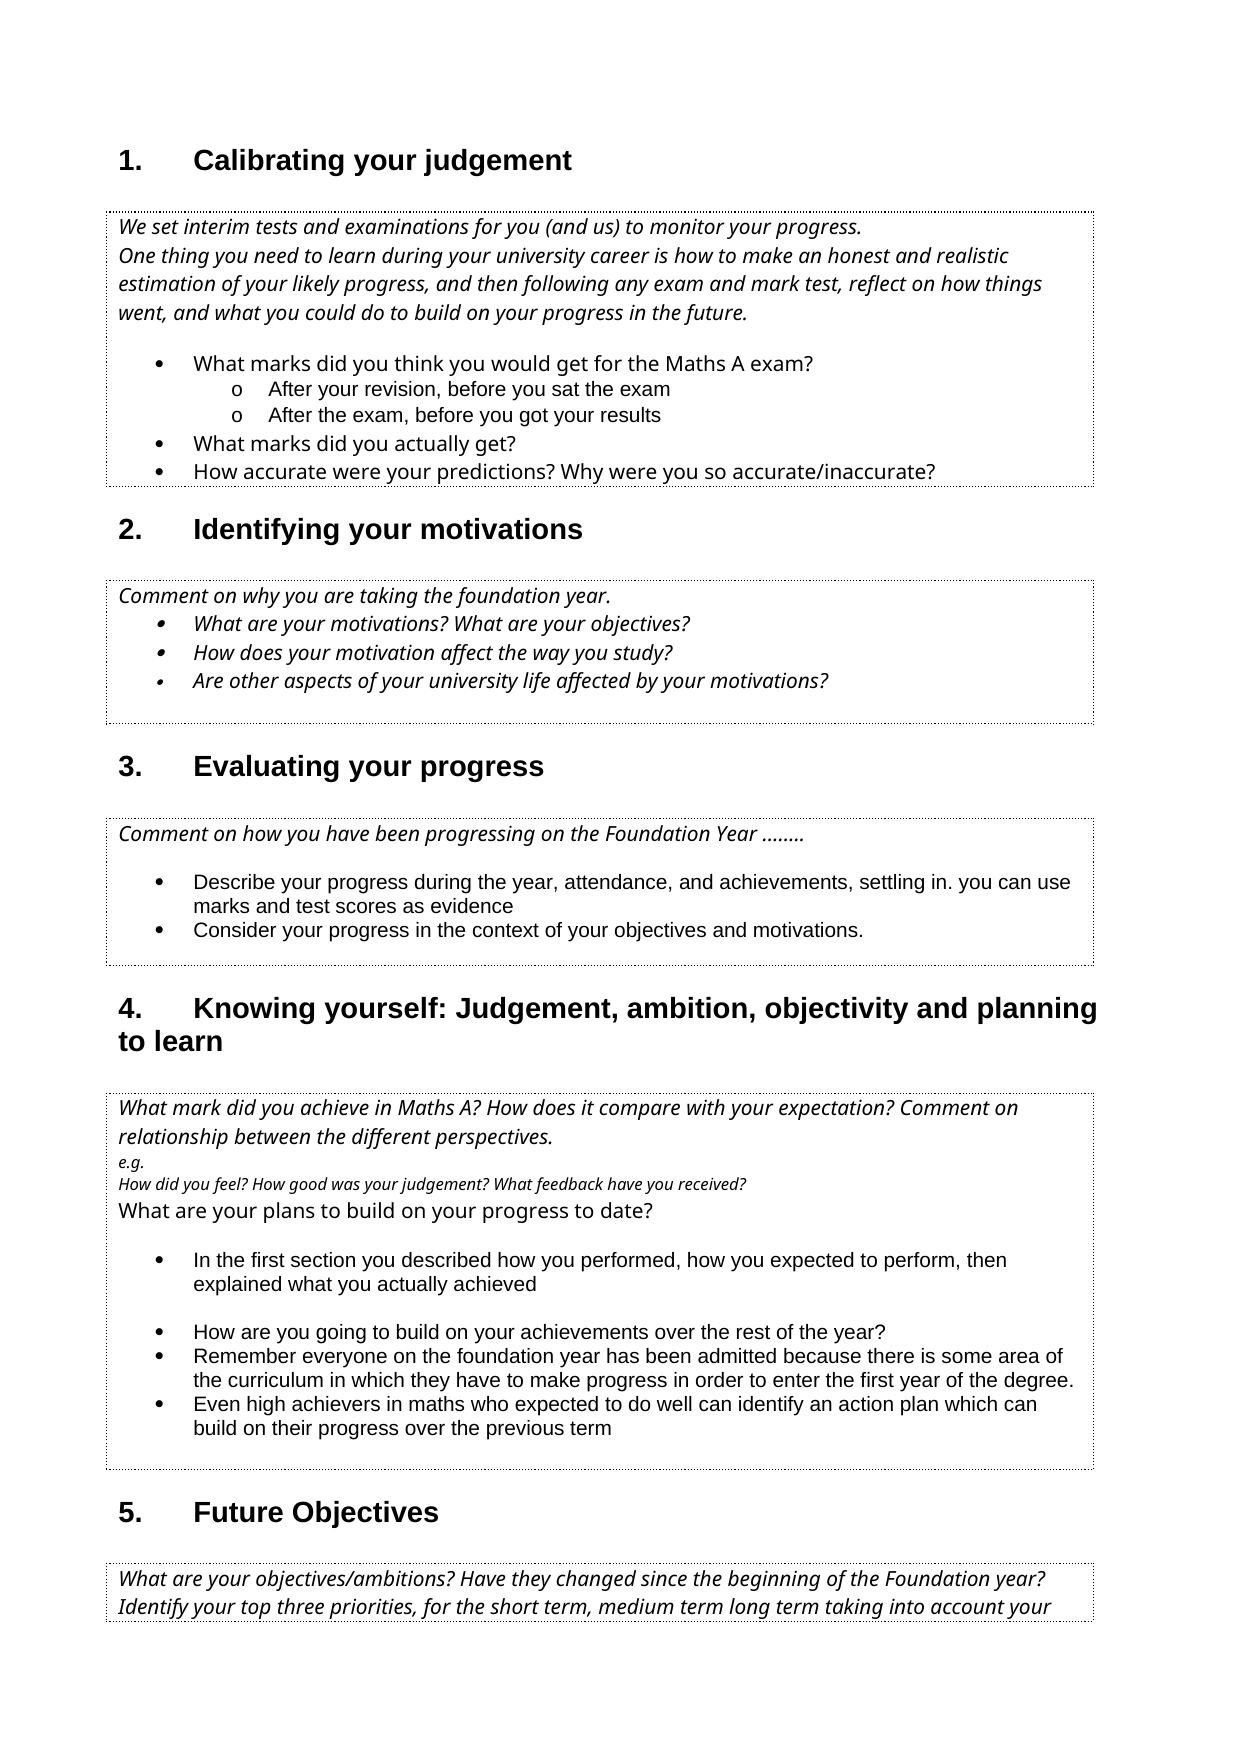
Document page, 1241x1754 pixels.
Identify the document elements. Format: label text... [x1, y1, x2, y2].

table_header Comment on why you are taking the foundation year. What are your motivations? What are your objectives? How does your motivation affect the way you study? Are other aspects of your university life affected by your motivations? [107, 580, 1093, 723]
subtitle 4. Knowing yourself: Judgement, ambition, objectivity and planning to learn [118, 991, 1122, 1058]
subtitle 3. Evaluating your progress [118, 749, 1122, 783]
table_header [107, 1563, 1093, 1621]
table_header What mark did you achieve in Maths A? How does it compare with your expectation? Comment on relationship between the different perspectives. e.g. How did you feel? How good was your judgement? What feedback have you received? What are your plans to build on your progress to date? In the first section you described how you performed, how you expected to perform, then explained what you actually achieved How are you going to build on your achievements over the rest of the year? Remember everyone on the foundation year has been admitted because there is some area of the curriculum in which they have to make progress in order to enter the first year of the degree. Even high achievers in maths who expected to do well can identify an action plan which can build on their progress over the previous term [107, 1093, 1093, 1469]
table_header Comment on how you have been progressing on the Foundation Year …….. Describe your progress during the year, attendance, and achievements, settling in. you can use marks and test scores as evidence Consider your progress in the context of your objectives and motivations. [107, 818, 1093, 964]
subtitle 2. Identifying your motivations [118, 512, 1122, 545]
subtitle 1. Calibrating your judgement [118, 143, 1122, 177]
table_header We set interim tests and examinations for you (and us) to monitor your progress. One thing you need to learn during your university career is how to make an honest and realistic estimation of your likely progress, and then following any exam and mark test, reflect on how things went, and what you could do to build on your progress in the future. What marks did you think you would get for the Maths A exam? After your revision, before you sat the exam After the exam, before you got your results What marks did you actually get? How accurate were your predictions? Why were you so accurate/inaccurate? [107, 211, 1093, 486]
subtitle 5. Future Objectives [118, 1495, 1122, 1528]
